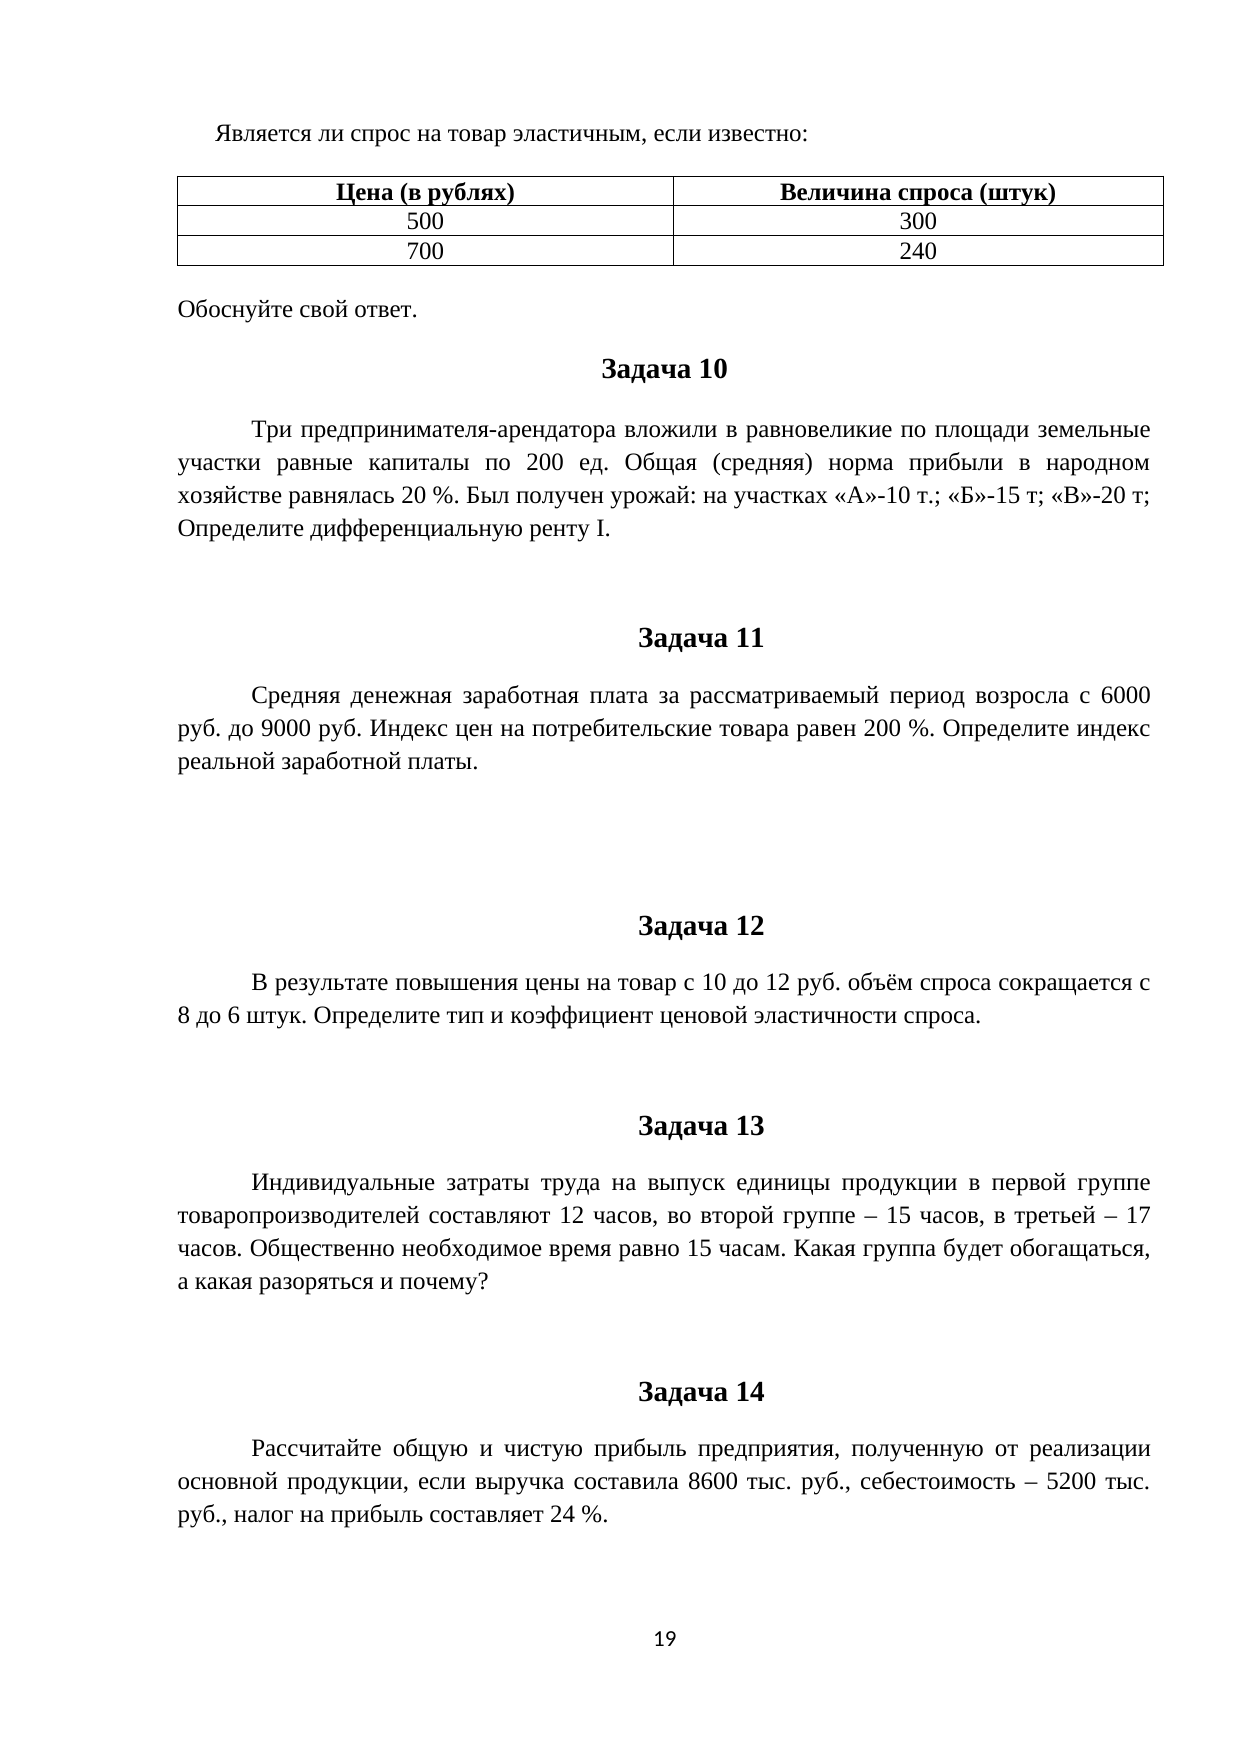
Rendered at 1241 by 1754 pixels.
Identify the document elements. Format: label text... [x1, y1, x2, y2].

text В результате повышения цены на товар с 10 до 12 руб. объём спроса сокращается с 8 до 6 штук. Определите тип и коэффициент ценовой эластичности спроса. [177, 967, 1152, 1029]
table_header Величина спроса (штук) [674, 177, 1163, 205]
text Является ли спрос на товар эластичным, если известно: [177, 118, 1152, 147]
text Рассчитайте общую и чистую прибыль предприятия, полученную от реализации основной продукции, если выручка составила 8600 тыс. руб., себестоимость – 5200 тыс. руб., налог на прибыль составляет 24 %. [177, 1433, 1152, 1528]
table_cell 500 [178, 206, 673, 235]
text Задача 10 [177, 352, 1152, 385]
text Индивидуальные затраты труда на выпуск единицы продукции в первой группе товаропроизводителей составляют 12 часов, во второй группе – 15 часов, в третьей – 17 часов. Общественно необходимое время равно 15 часам. Какая группа будет обогащаться, а какая разоряться и почему? [177, 1167, 1152, 1295]
text Задача 11 [177, 621, 1152, 654]
text Три предпринимателя-арендатора вложили в равновеликие по площади земельные участки равные капиталы по 200 ед. Общая (средняя) норма прибыли в народном хозяйстве равнялась 20 %. Был получен урожай: на участках «А»-10 т.; «Б»-15 т; «В»-20 т; Определите дифференциальную ренту I. [177, 414, 1152, 542]
table_header Цена (в рублях) [178, 177, 673, 205]
text Средняя денежная заработная плата за рассматриваемый период возросла с 6000 руб. до 9000 руб. Индекс цен на потребительские товара равен 200 %. Определите индекс реальной заработной платы. [177, 680, 1152, 775]
text Задача 13 [177, 1108, 1152, 1141]
table_cell 240 [674, 236, 1163, 265]
table_cell 300 [674, 206, 1163, 235]
table_cell 700 [178, 236, 673, 265]
text Обоснуйте свой ответ. [177, 294, 1152, 323]
text Задача 14 [177, 1374, 1152, 1407]
text Задача 12 [177, 908, 1152, 941]
